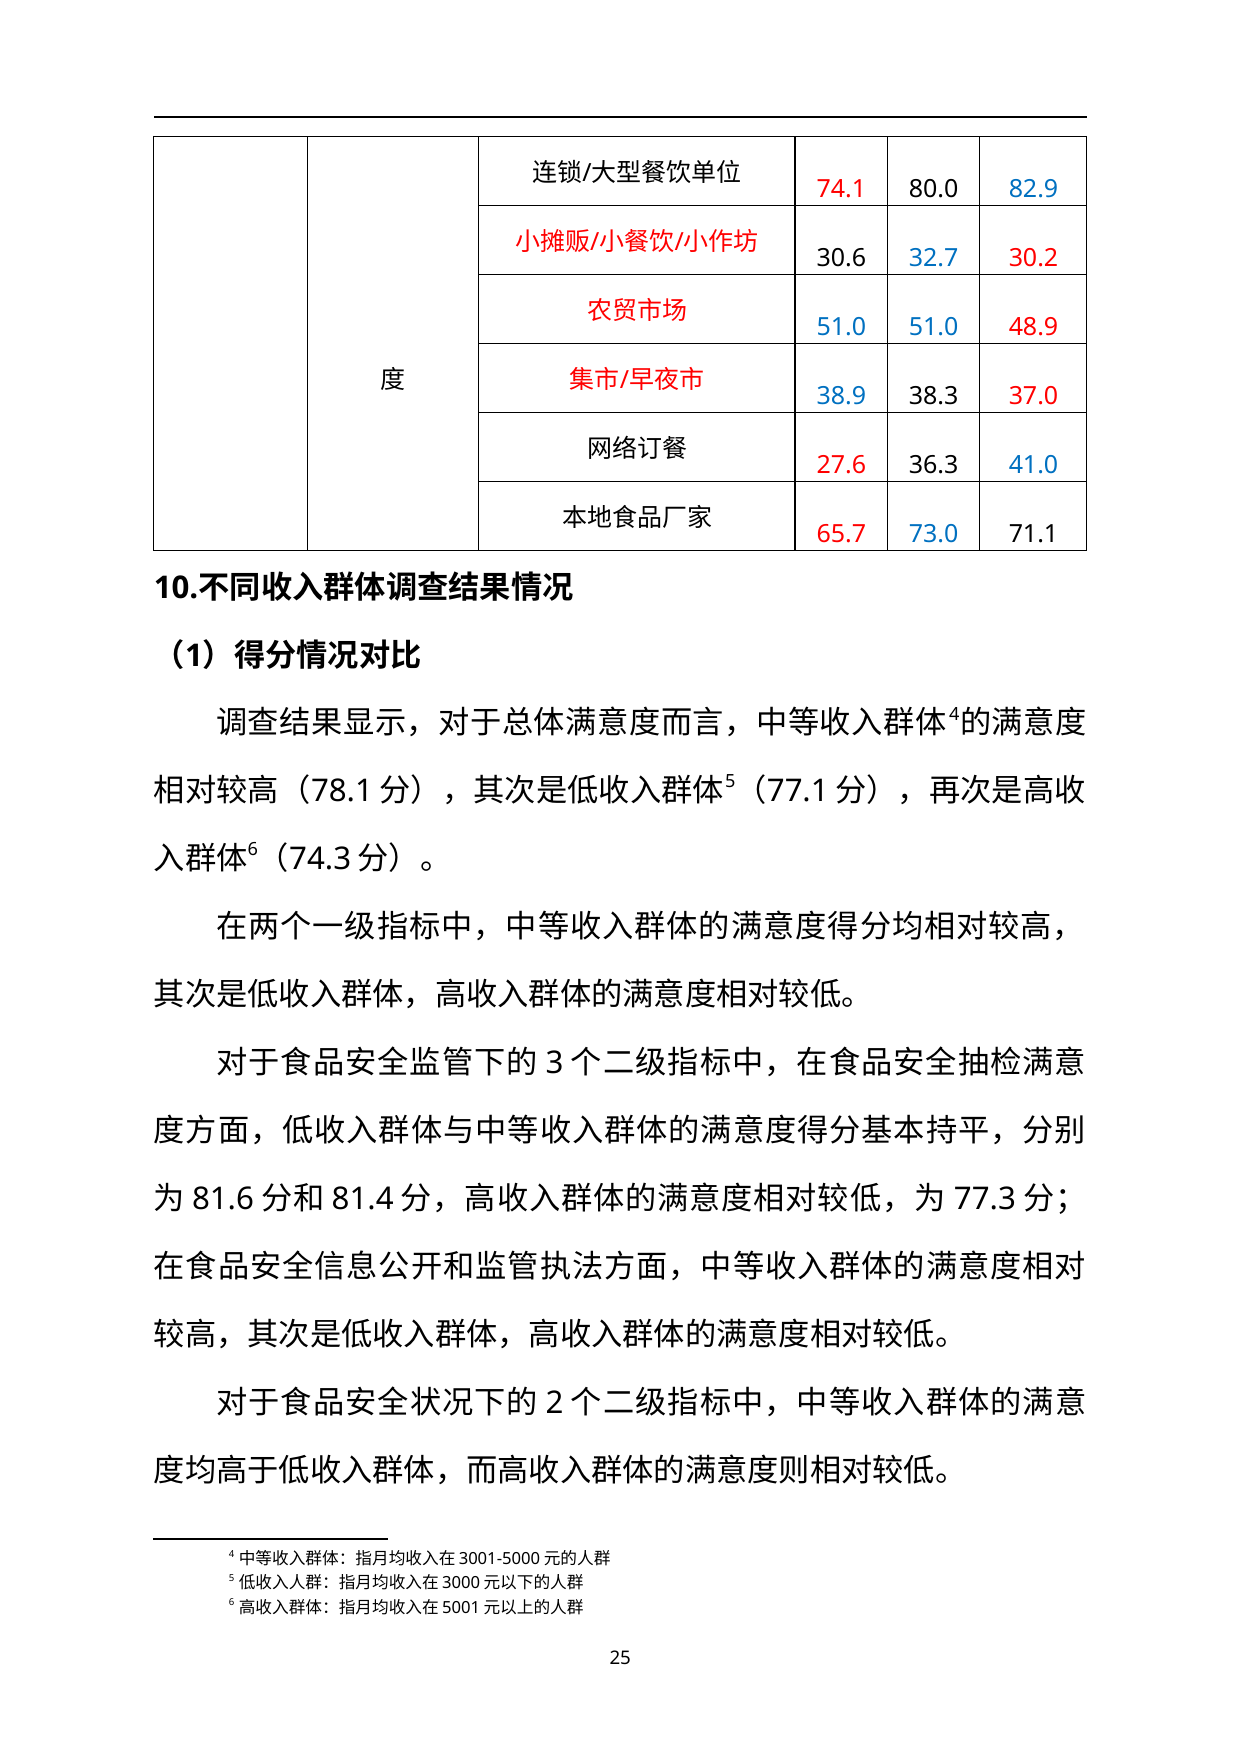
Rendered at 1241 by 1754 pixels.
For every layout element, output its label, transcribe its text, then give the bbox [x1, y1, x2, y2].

subtitle 得分情况对比 [153, 618, 1087, 686]
table_cell 本地食品厂家 [479, 482, 794, 549]
table_cell 38.3 [888, 344, 979, 412]
table_cell 41.0 [980, 413, 1086, 481]
text 对于食品安全监管下的3个二级指标中，在食品安全抽检满意度方面，低收入群体与中等收入群体的满意度得分基本持平，分别为81.6分和81.4分，高收入群体的满意度相对较低，为77.3分；在食品安全信息公开和监管执法方面，中等收入群体的满意度相对较高，其次是低收入群体，高收入群体的满意度相对较低。 [153, 1026, 1087, 1366]
table_cell 32.7 [888, 206, 979, 274]
table_cell 51.0 [888, 275, 979, 343]
table_cell 65.7 [796, 482, 887, 549]
text 在两个一级指标中，中等收入群体的满意度得分均相对较高，其次是低收入群体，高收入群体的满意度相对较低。 [153, 890, 1087, 1026]
text 调查结果显示，对于总体满意度而言，中等收入群体的满意度相对较高（78.1分），其次是低收入群体（77.1分），再次是高收入群体（74.3分）。 [153, 686, 1087, 890]
table_cell 38.9 [796, 344, 887, 412]
table_cell 74.1 [796, 137, 887, 205]
subtitle 10.不同收入群体调查结果情况 [153, 551, 1087, 618]
table_cell 71.1 [980, 482, 1086, 549]
table_cell 30.6 [796, 206, 887, 274]
table_cell 73.0 [888, 482, 979, 549]
table_cell 30.2 [980, 206, 1086, 274]
table_cell 36.3 [888, 413, 979, 481]
table_cell 80.0 [888, 137, 979, 205]
table_cell 小摊贩/小餐饮/小作坊 [479, 206, 794, 274]
table_cell 农贸市场 [479, 275, 794, 343]
table_cell 37.0 [980, 344, 1086, 412]
table_cell 51.0 [796, 275, 887, 343]
table_cell 82.9 [980, 137, 1086, 205]
table_cell 48.9 [980, 275, 1086, 343]
table_cell 集市/早夜市 [479, 344, 794, 412]
text 对于食品安全状况下的2个二级指标中，中等收入群体的满意度均高于低收入群体，而高收入群体的满意度则相对较低。 [153, 1366, 1087, 1501]
table_cell 连锁/大型餐饮单位 [479, 137, 794, 205]
table_cell 27.6 [796, 413, 887, 481]
table_cell 网络订餐 [479, 413, 794, 481]
